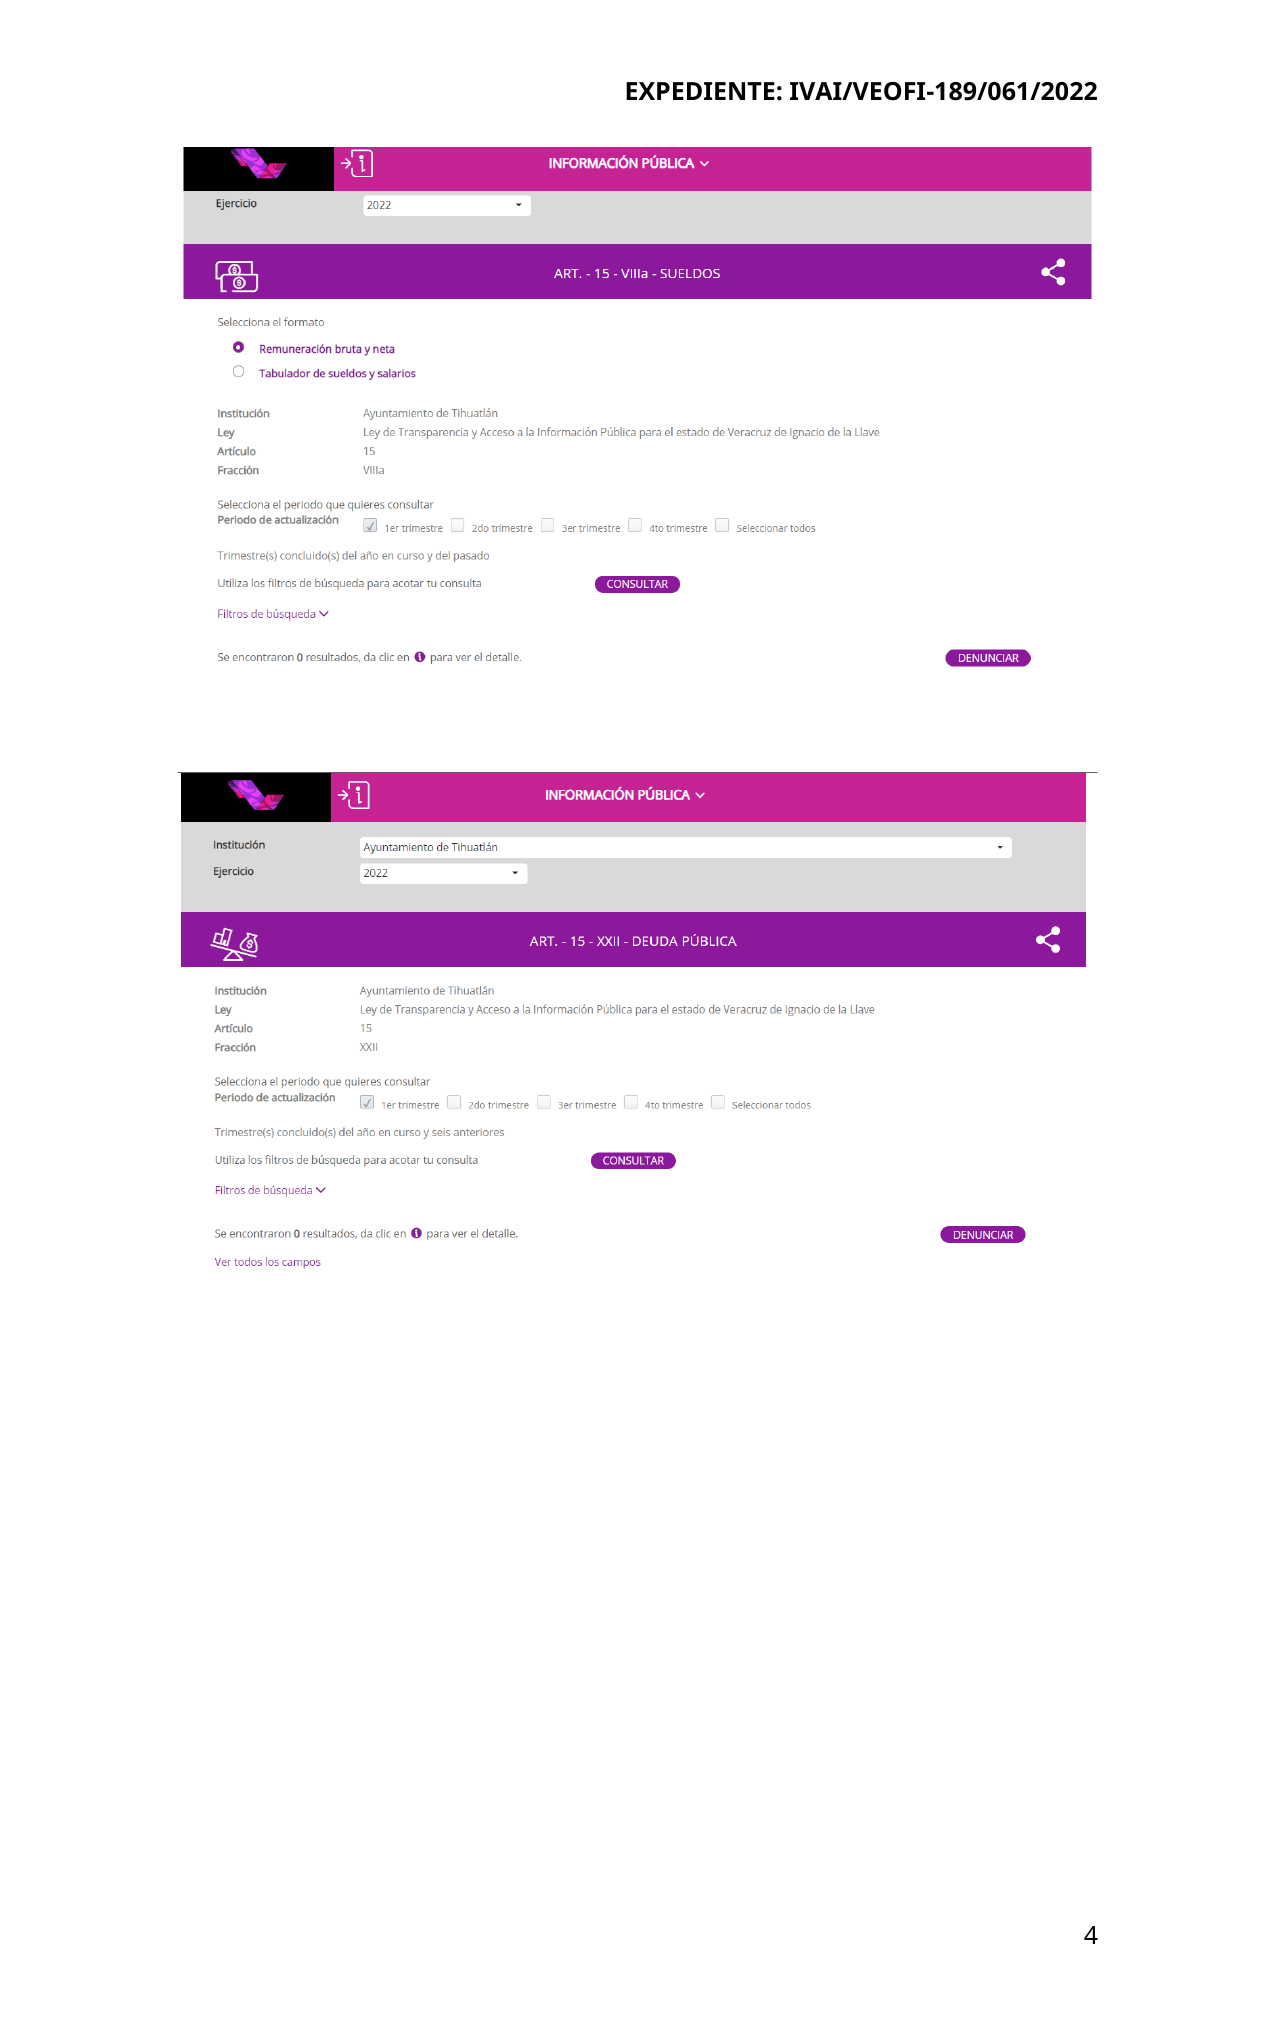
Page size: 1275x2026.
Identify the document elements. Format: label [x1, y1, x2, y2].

picture [177, 147, 1098, 671]
picture [177, 772, 1098, 1275]
